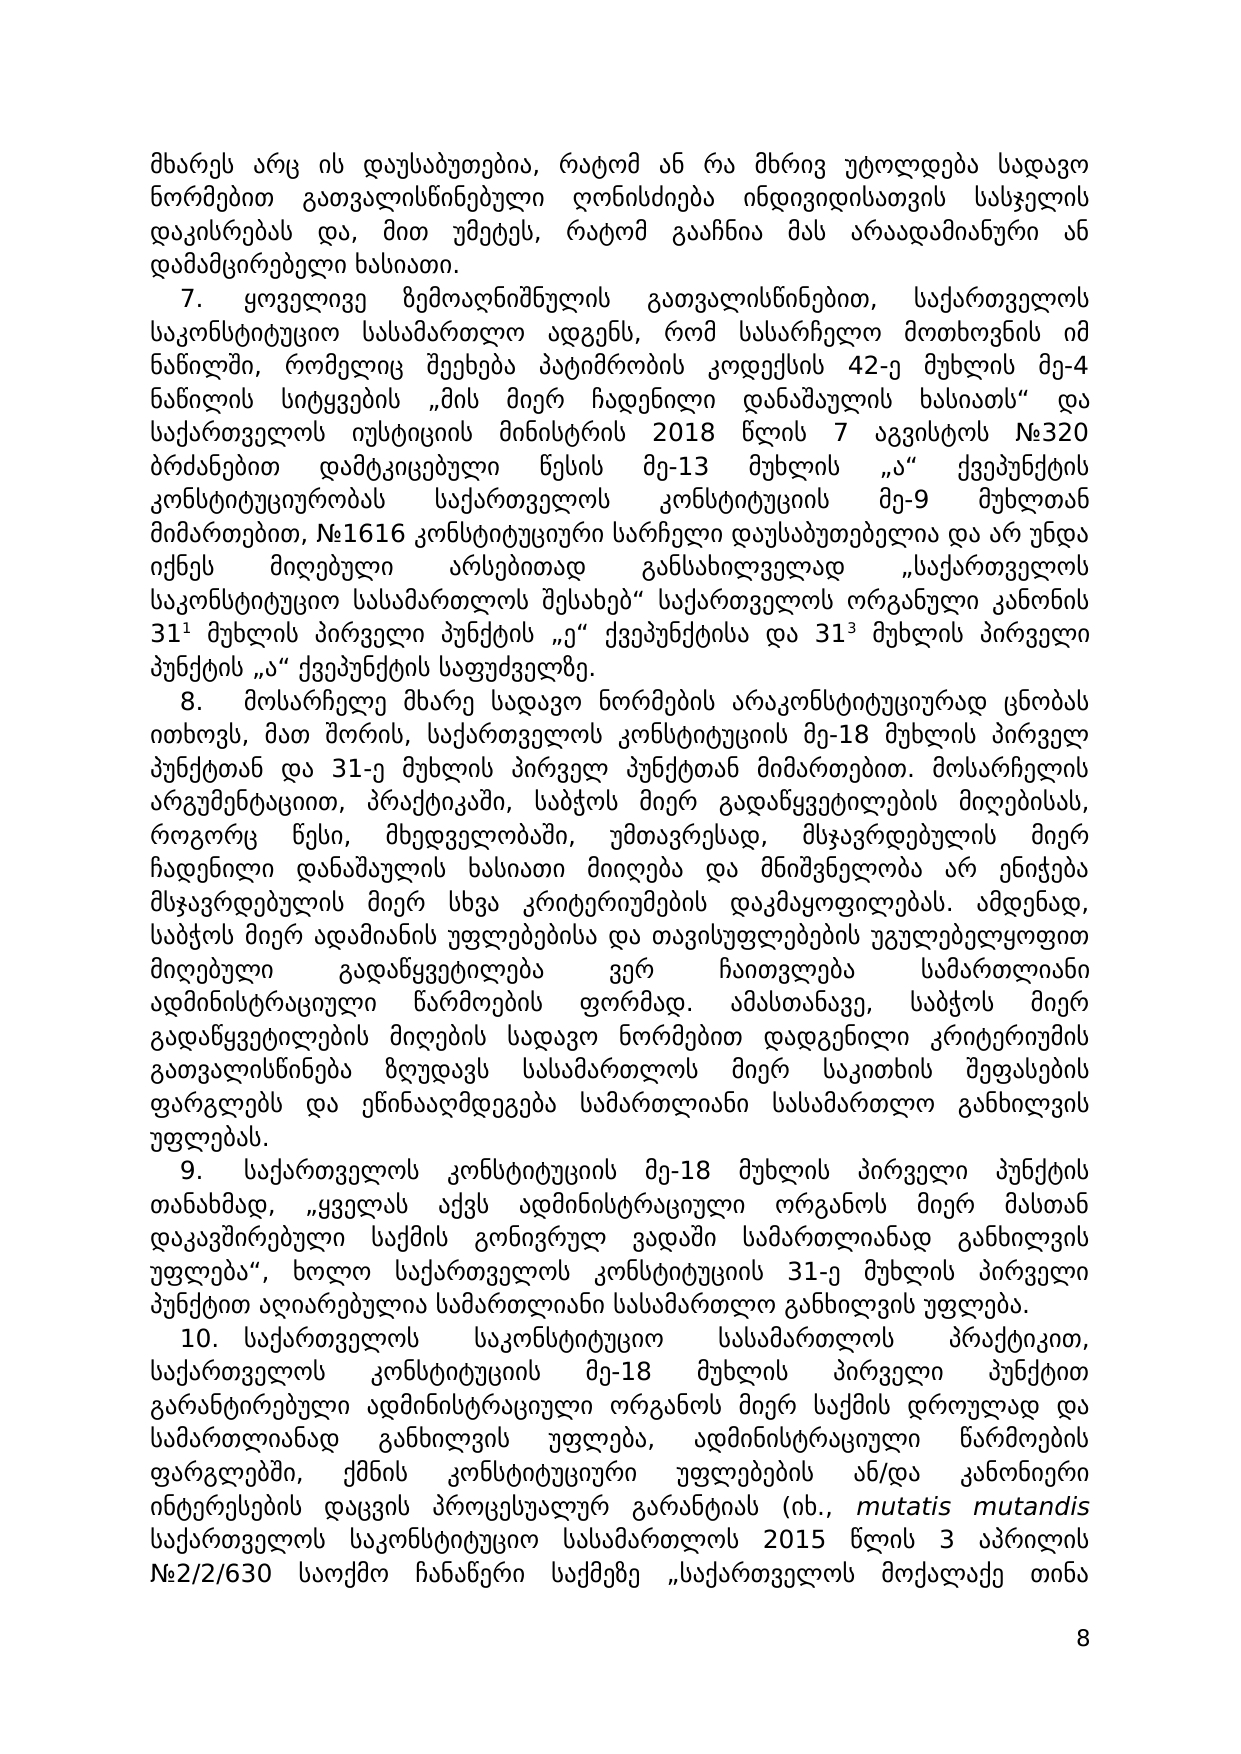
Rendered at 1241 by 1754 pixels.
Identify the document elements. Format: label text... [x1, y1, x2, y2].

list საქართველოს კონსტიტუციის მე-18 მუხლის პირველი პუნქტის თანახმად, „ყველას აქვს ადმინისტრაციული ორგანოს მიერ მასთან დაკავშირებული საქმის გონივრულ ვადაში სამართლიანად განხილვის უფლება“, ხოლო საქართველოს კონსტიტუციის 31-ე მუხლის პირველი პუნქტით აღიარებულია სამართლიანი სასამართლო განხილვის უფლება. [150, 1156, 1090, 1319]
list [150, 1324, 1090, 1588]
list მოსარჩელე მხარე სადავო ნორმების არაკონსტიტუციურად ცნობას ითხოვს, მათ შორის, საქართველოს კონსტიტუციის მე-18 მუხლის პირველ პუნქტთან და 31-ე მუხლის პირველ პუნქტთან მიმართებით. მოსარჩელის არგუმენტაციით, პრაქტიკაში, საბჭოს მიერ გადაწყვეტილების მიღებისას, როგორც წესი, მხედველობაში, უმთავრესად, მსჯავრდებულის მიერ ჩადენილი დანაშაულის ხასიათი მიიღება და მნიშვნელობა არ ენიჭება მსჯავრდებულის მიერ სხვა კრიტერიუმების დაკმაყოფილებას. ამდენად, საბჭოს მიერ ადამიანის უფლებებისა და თავისუფლებების უგულებელყოფით მიღებული გადაწყვეტილება ვერ ჩაითვლება სამართლიანი ადმინისტრაციული წარმოების ფორმად. ამასთანავე, საბჭოს მიერ გადაწყვეტილების მიღების სადავო ნორმებით დადგენილი კრიტერიუმის გათვალისწინება ზღუდავს სასამართლოს მიერ საკითხის შეფასების ფარგლებს და ეწინააღმდეგება სამართლიანი სასამართლო განხილვის უფლებას. [150, 687, 1090, 1152]
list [150, 150, 1090, 280]
list ყოველივე ზემოაღნიშნულის გათვალისწინებით, საქართველოს საკონსტიტუციო სასამართლო ადგენს, რომ სასარჩელო მოთხოვნის იმ ნაწილში, რომელიც შეეხება პატიმრობის კოდექსის 42-ე მუხლის მე-4 ნაწილის სიტყვების „მის მიერ ჩადენილი დანაშაულის ხასიათს“ და საქართველოს იუსტიციის მინისტრის 2018 წლის 7 აგვისტოს №320 ბრძანებით დამტკიცებული წესის მე-13 მუხლის „ა“ ქვეპუნქტის კონსტიტუციურობას საქართველოს კონსტიტუციის მე-9 მუხლთან მიმართებით, №1616 კონსტიტუციური სარჩელი დაუსაბუთებელია და არ უნდა იქნეს მიღებული არსებითად განსახილველად „საქართველოს საკონსტიტუციო სასამართლოს შესახებ“ საქართველოს ორგანული კანონის 311 მუხლის პირველი პუნქტის „ე“ ქვეპუნქტისა და 313 მუხლის პირველი პუნქტის „ა“ ქვეპუნქტის საფუძველზე. [150, 284, 1090, 682]
